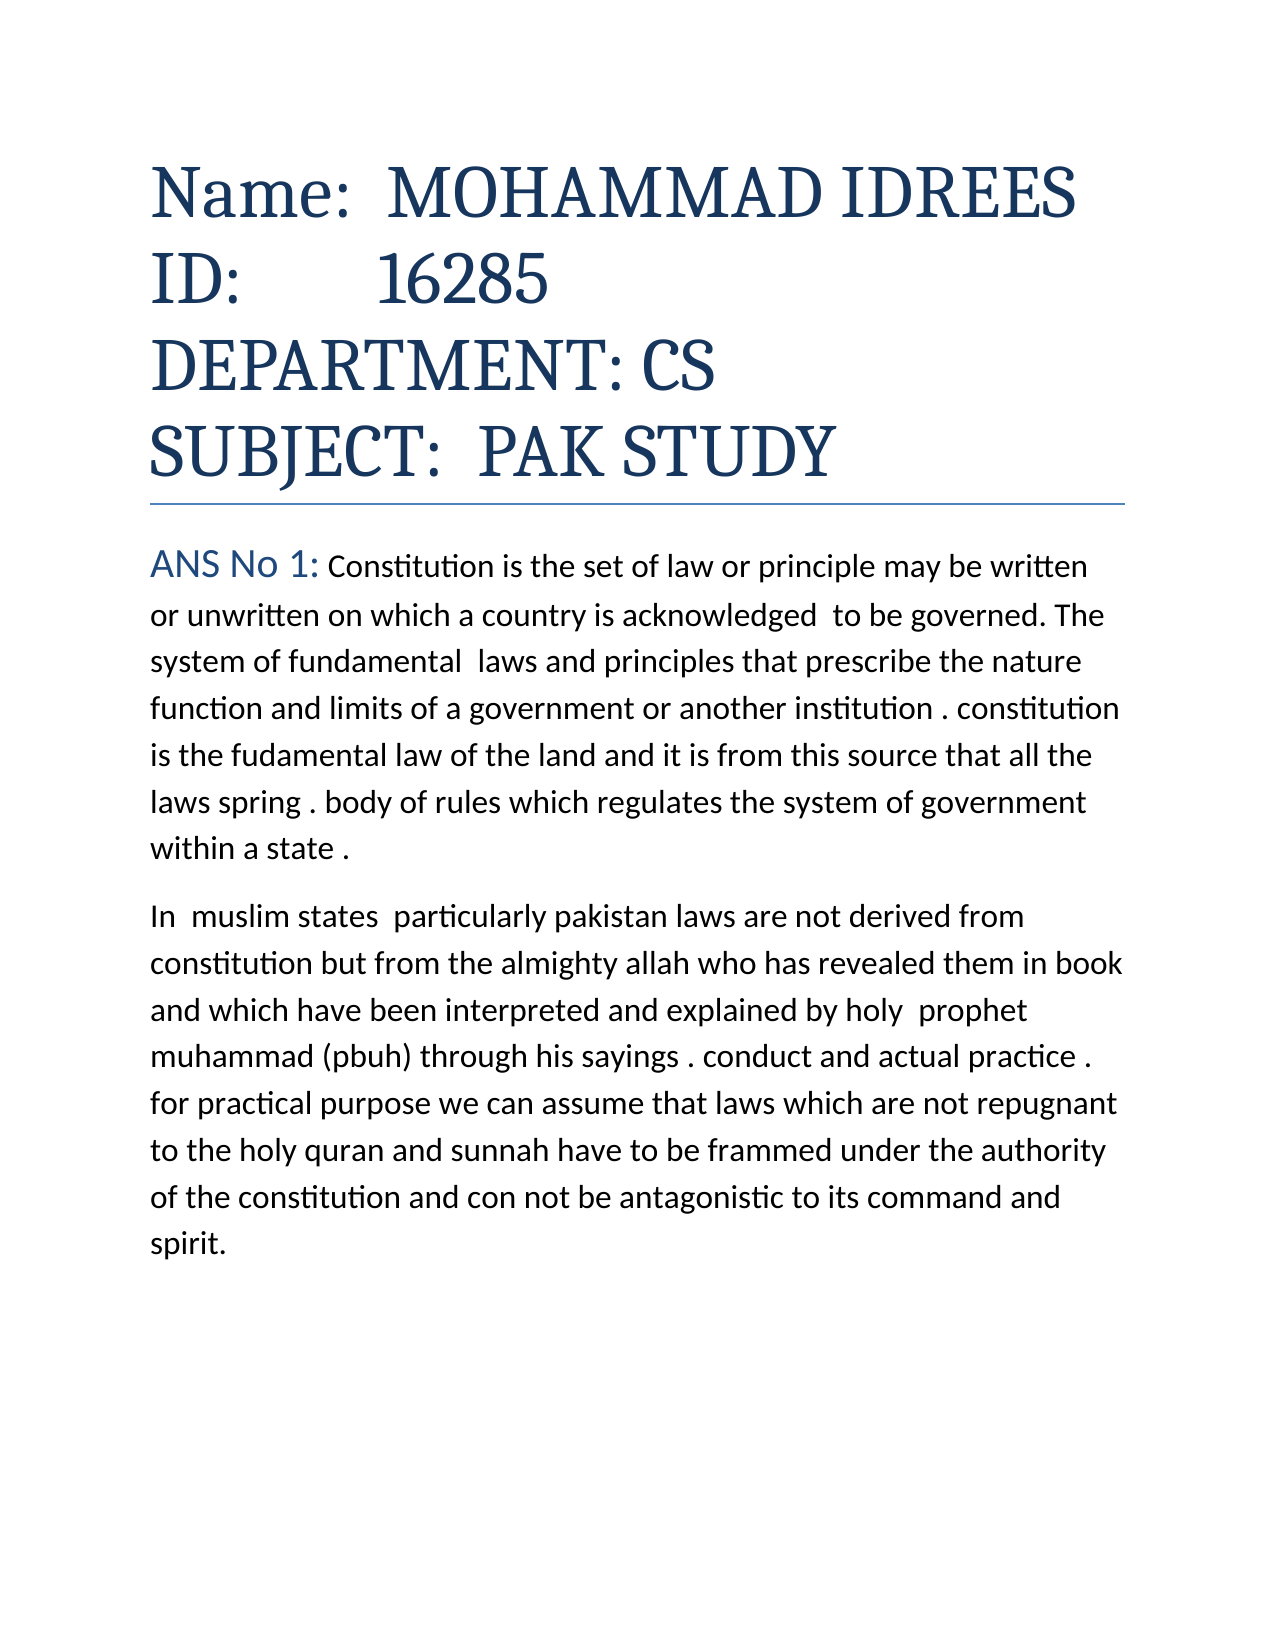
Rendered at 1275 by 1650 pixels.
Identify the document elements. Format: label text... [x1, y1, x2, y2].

text In muslim states particularly pakistan laws are not derived from constitution but from the almighty allah who has revealed them in book and which have been interpreted and explained by holy prophet muhammad (pbuh) through his sayings . conduct and actual practice . for practical purpose we can assume that laws which are not repugnant to the holy quran and sunnah have to be frammed under the authority of the constitution and con not be antagonistic to its command and spirit. [150, 895, 1125, 1263]
title Name: MOHAMMAD IDREES [150, 150, 1125, 236]
title ID: 16285 [150, 236, 1125, 322]
title DEPARTMENT: CS [150, 322, 1125, 409]
title SUBJECT: PAK STUDY [150, 409, 1125, 503]
text ANS No 1: Constitution is the set of law or principle may be written or unwritten on which a country is acknowledged to be governed. The system of fundamental laws and principles that prescribe the nature function and limits of a government or another institution . constitution is the fudamental law of the land and it is from this source that all the laws spring . body of rules which regulates the system of government within a state . [150, 537, 1125, 868]
